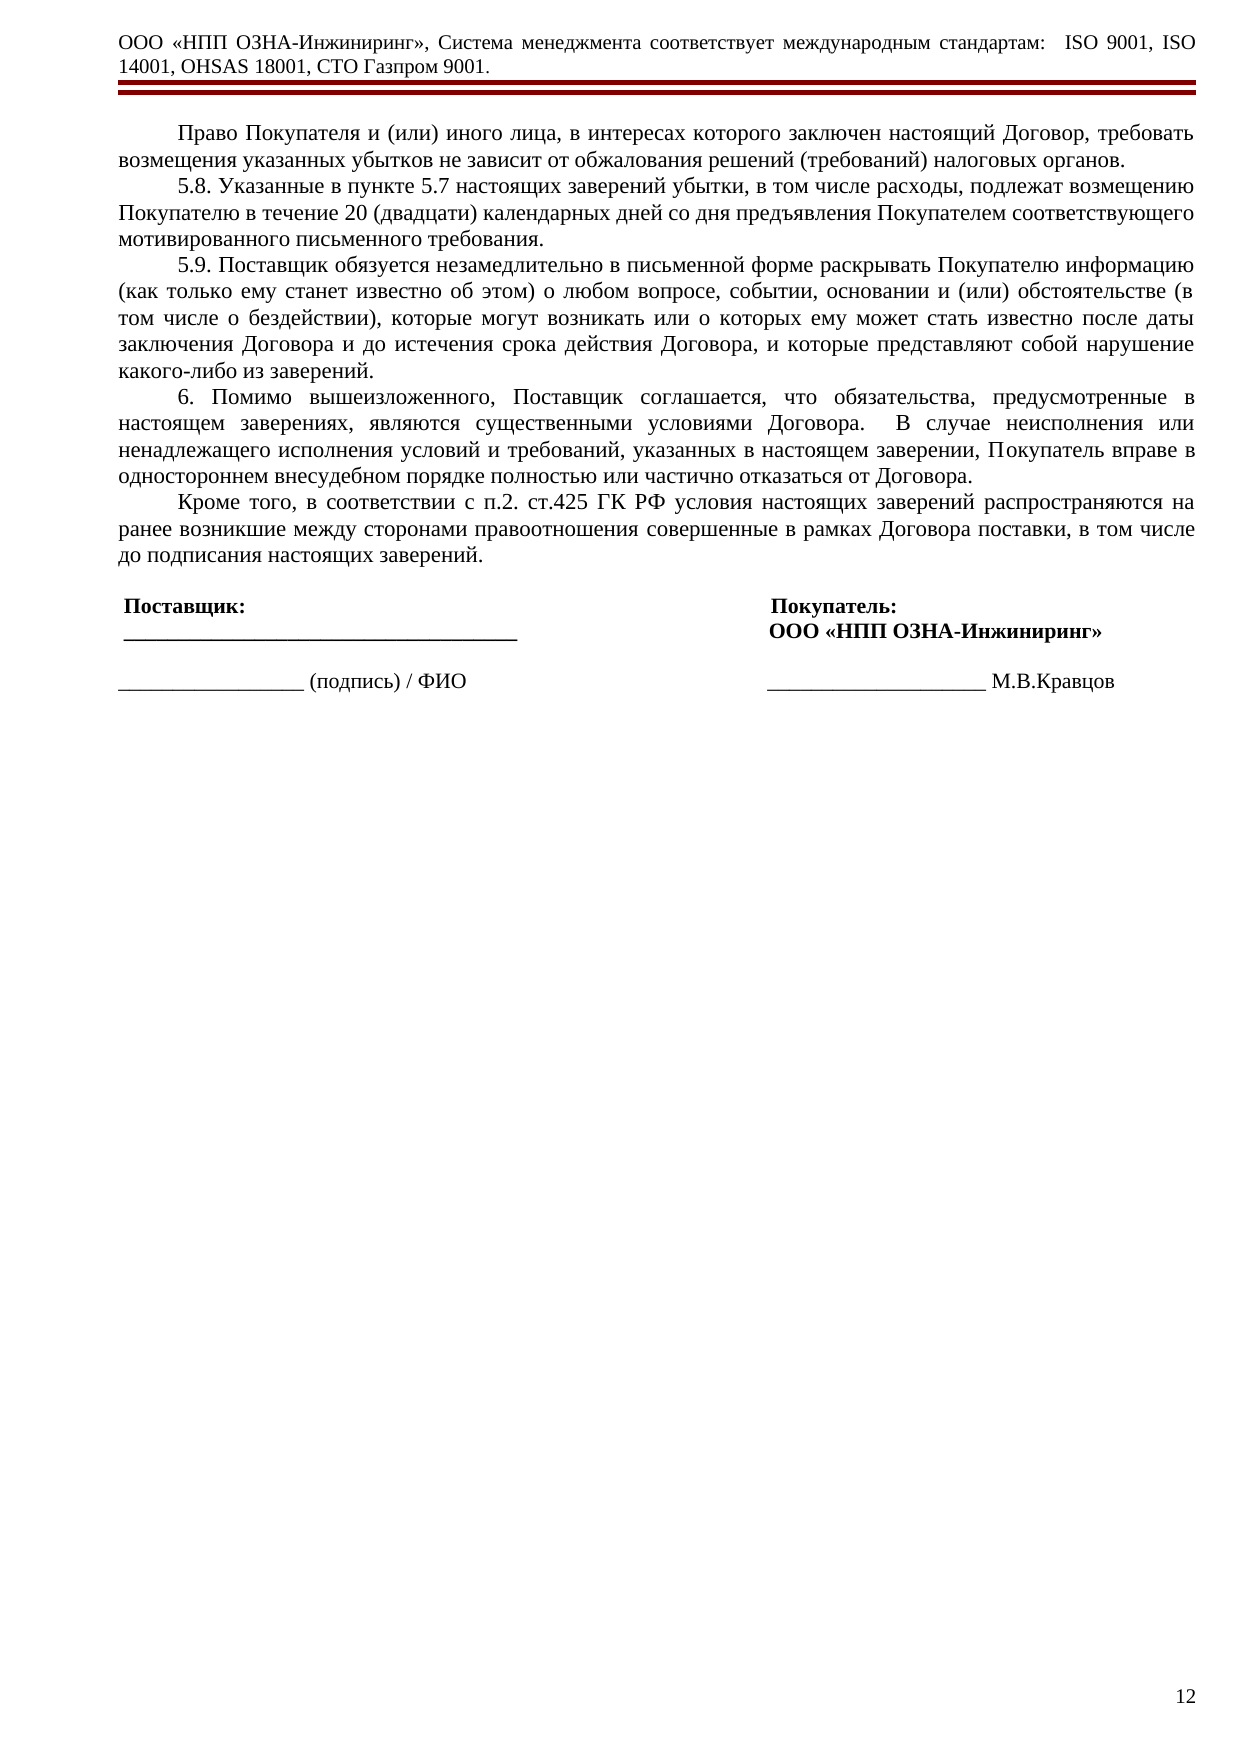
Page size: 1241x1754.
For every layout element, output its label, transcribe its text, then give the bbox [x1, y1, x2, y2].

text Право Покупателя и (или) иного лица, в интересах которого заключен настоящий Договор, требовать возмещения указанных убытков не зависит от обжалования решений (требований) налоговых органов. [118, 119, 1196, 172]
text Поставщик: Покупатель: [118, 593, 1196, 618]
text ____________________________________ ООО «НПП ОЗНА-Инжиниринг» [118, 618, 1196, 643]
text 5.8. Указанные в пункте 5.7 настоящих заверений убытки, в том числе расходы, подлежат возмещению Покупателю в течение 20 (двадцати) календарных дней со дня предъявления Покупателем соответствующего мотивированного письменного требования. [118, 172, 1196, 251]
text 5.9. Поставщик обязуется незамедлительно в письменной форме раскрывать Покупателю информацию (как только ему станет известно об этом) о любом вопросе, событии, основании и (или) обстоятельстве (в том числе о бездействии), которые могут возникать или о которых ему может стать известно после даты заключения Договора и до истечения срока действия Договора, и которые представляют собой нарушение какого-либо из заверений. [118, 251, 1196, 383]
text 6. Помимо вышеизложенного, Поставщик соглашается, что обязательства, предусмотренные в настоящем заверениях, являются существенными условиями Договора. В случае неисполнения или ненадлежащего исполнения условий и требований, указанных в настоящем заверении, Покупатель вправе в одностороннем внесудебном порядке полностью или частично отказаться от Договора. [118, 383, 1196, 488]
text Кроме того, в соответствии с п.2. ст.425 ГК РФ условия настоящих заверений распространяются на ранее возникшие между сторонами правоотношения совершенные в рамках Договора поставки, в том числе до подписания настоящих заверений. [118, 488, 1196, 567]
text _________________ (подпись) / ФИО ____________________ М.В.Кравцов [118, 668, 1196, 693]
